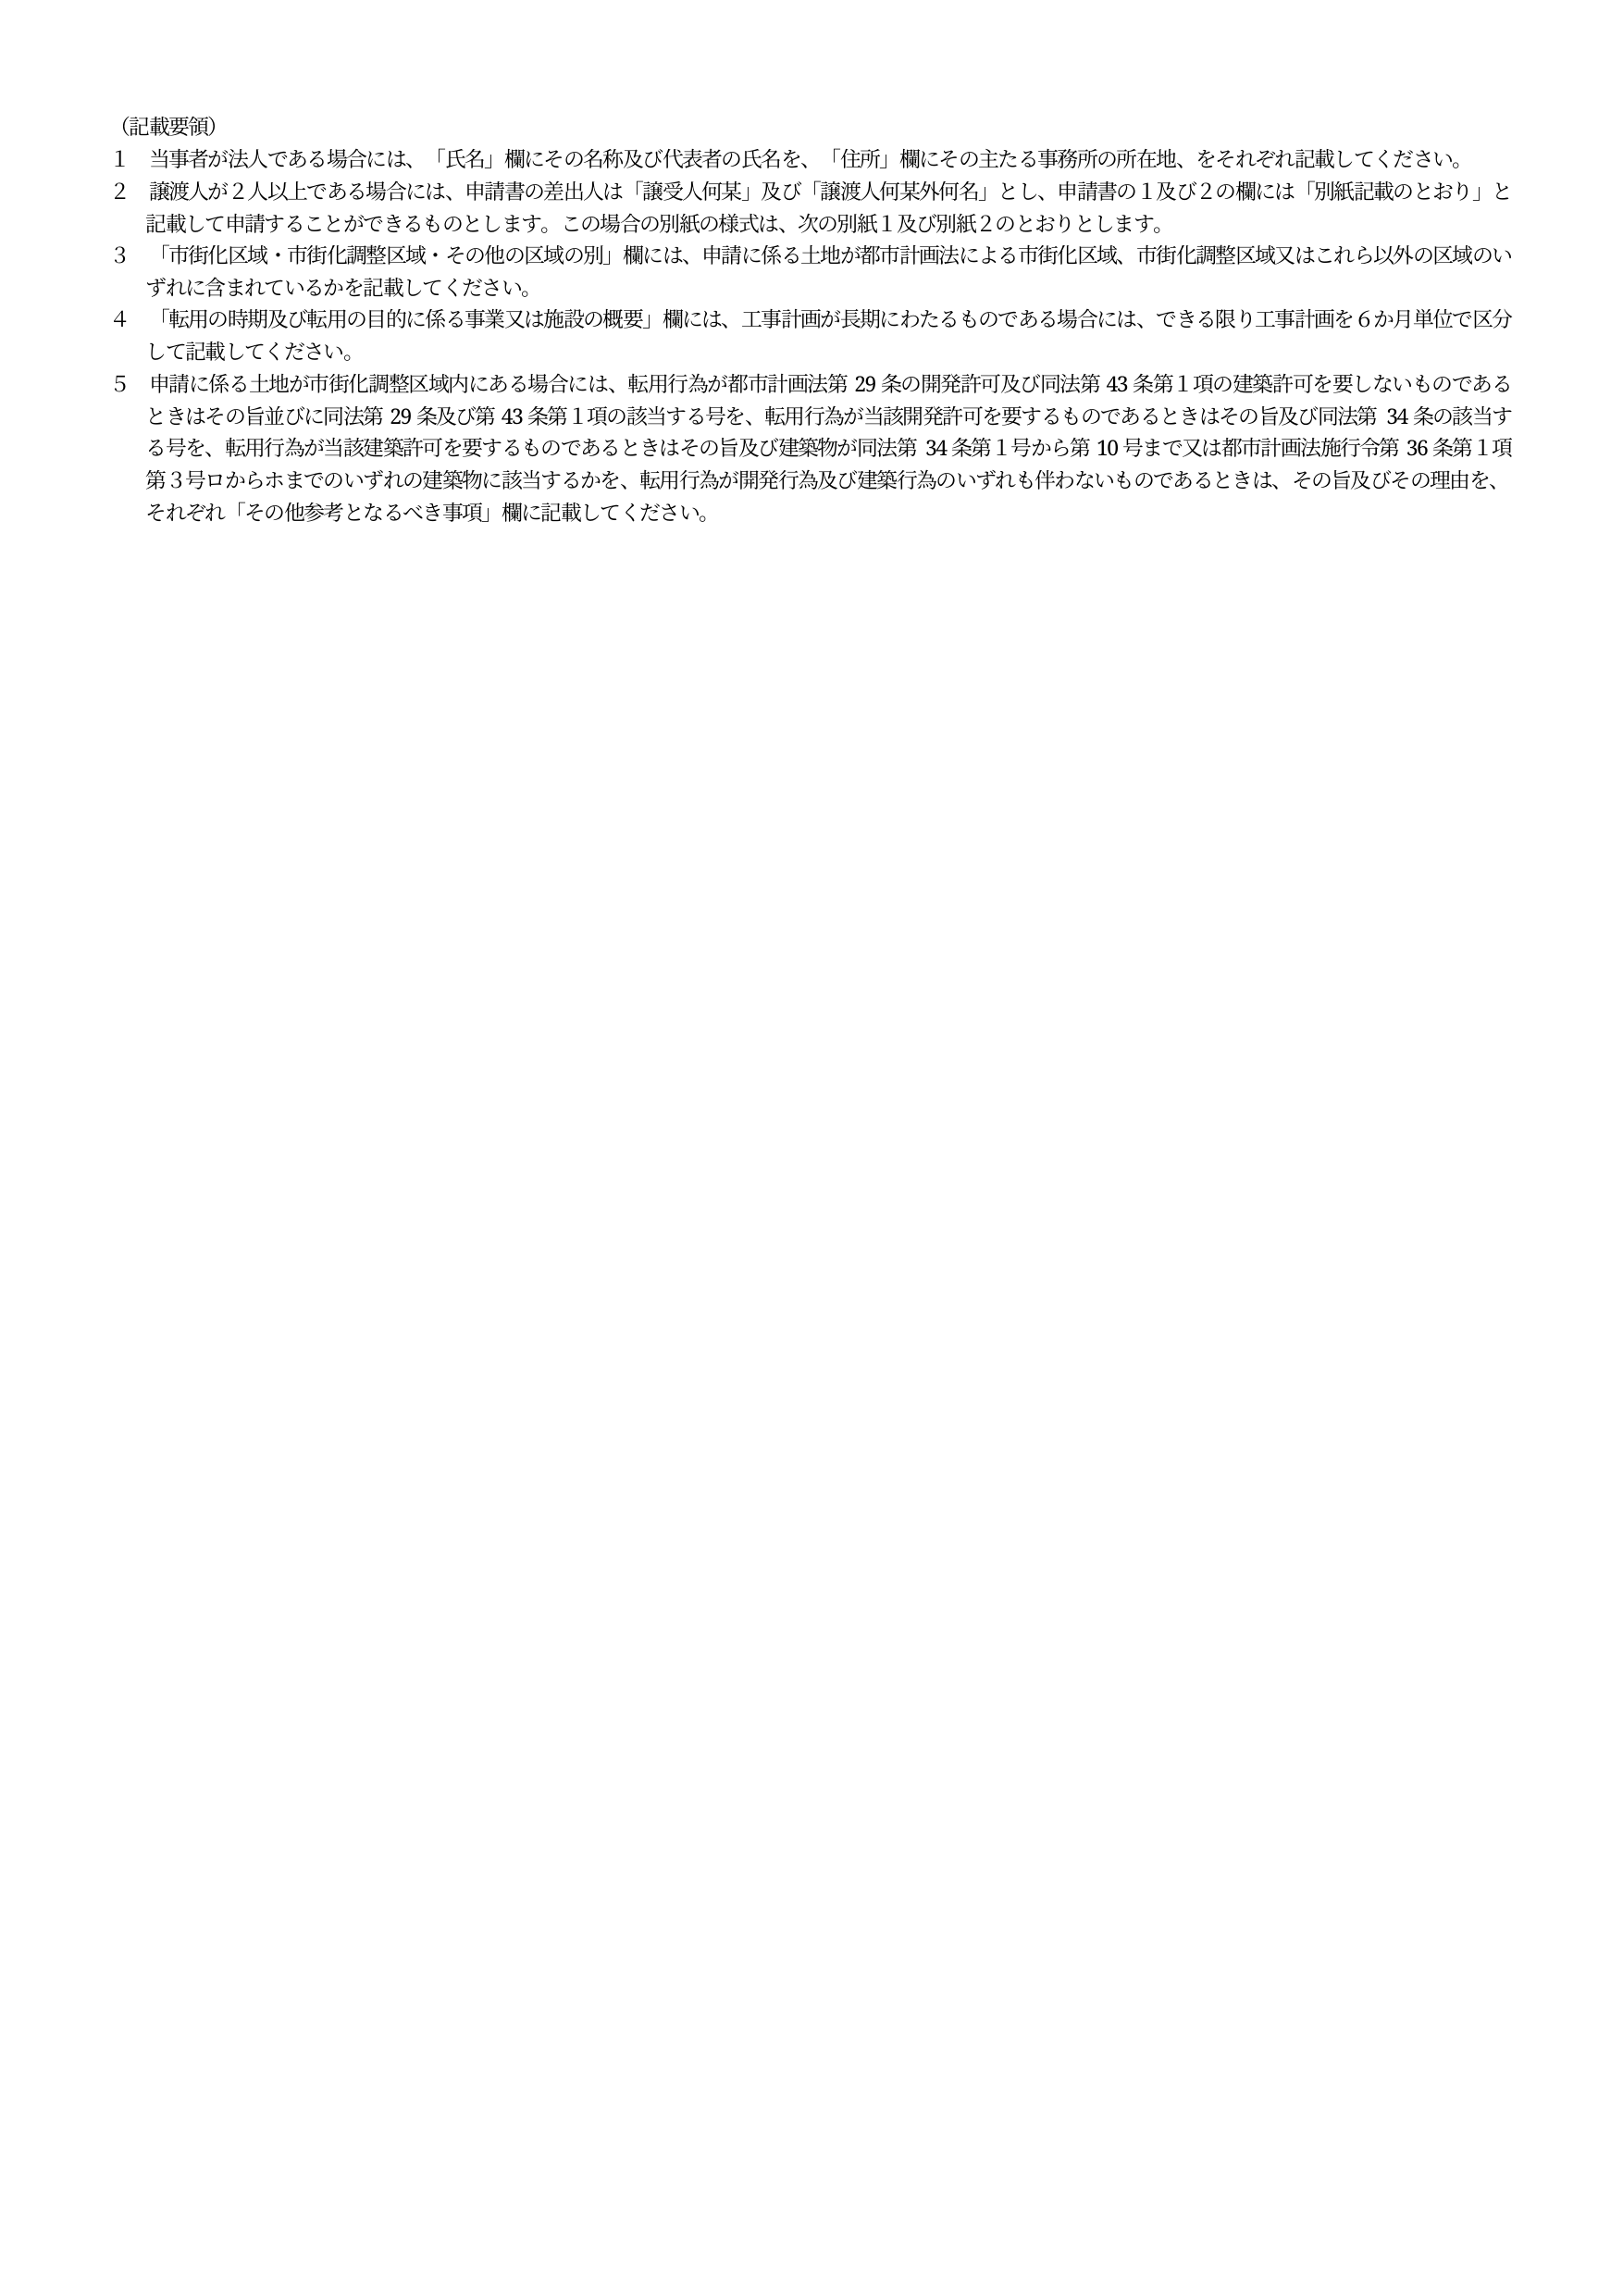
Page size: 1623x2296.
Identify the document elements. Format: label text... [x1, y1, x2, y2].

text ５ 申請に係る土地が市街化調整区域内にある場合には、転用行為が都市計画法第29条の開発許可及び同法第43条第１項の建築許可を要しないものであるときはその旨並びに同法第29条及び第43条第１項の該当する号を、転用行為が当該開発許可を要するものであるときはその旨及び同法第34条の該当する号を、転用行為が当該建築許可を要するものであるときはその旨及び建築物が同法第34条第１号から第10号まで又は都市計画法施行令第36条第１項第３号ロからホまでのいずれの建築物に該当するかを、転用行為が開発行為及び建築行為のいずれも伴わないものであるときは、その旨及びその理由を、それぞれ「その他参考となるべき事項」欄に記載してください。 [109, 366, 1514, 527]
text （記載要領） [109, 109, 1514, 142]
text ３ 「市街化区域・市街化調整区域・その他の区域の別」欄には、申請に係る土地が都市計画法による市街化区域、市街化調整区域又はこれら以外の区域のいずれに含まれているかを記載してください。 [109, 238, 1514, 302]
text ４ 「転用の時期及び転用の目的に係る事業又は施設の概要」欄には、工事計画が長期にわたるものである場合には、できる限り工事計画を６か月単位で区分して記載してください。 [109, 302, 1514, 366]
text １ 当事者が法人である場合には、「氏名」欄にその名称及び代表者の氏名を、「住所」欄にその主たる事務所の所在地、をそれぞれ記載してください。 [109, 142, 1514, 173]
text ２ 譲渡人が２人以上である場合には、申請書の差出人は「譲受人何某」及び「譲渡人何某外何名」とし、申請書の１及び２の欄には「別紙記載のとおり」と記載して申請することができるものとします。この場合の別紙の様式は、次の別紙１及び別紙２のとおりとします。 [109, 173, 1514, 238]
